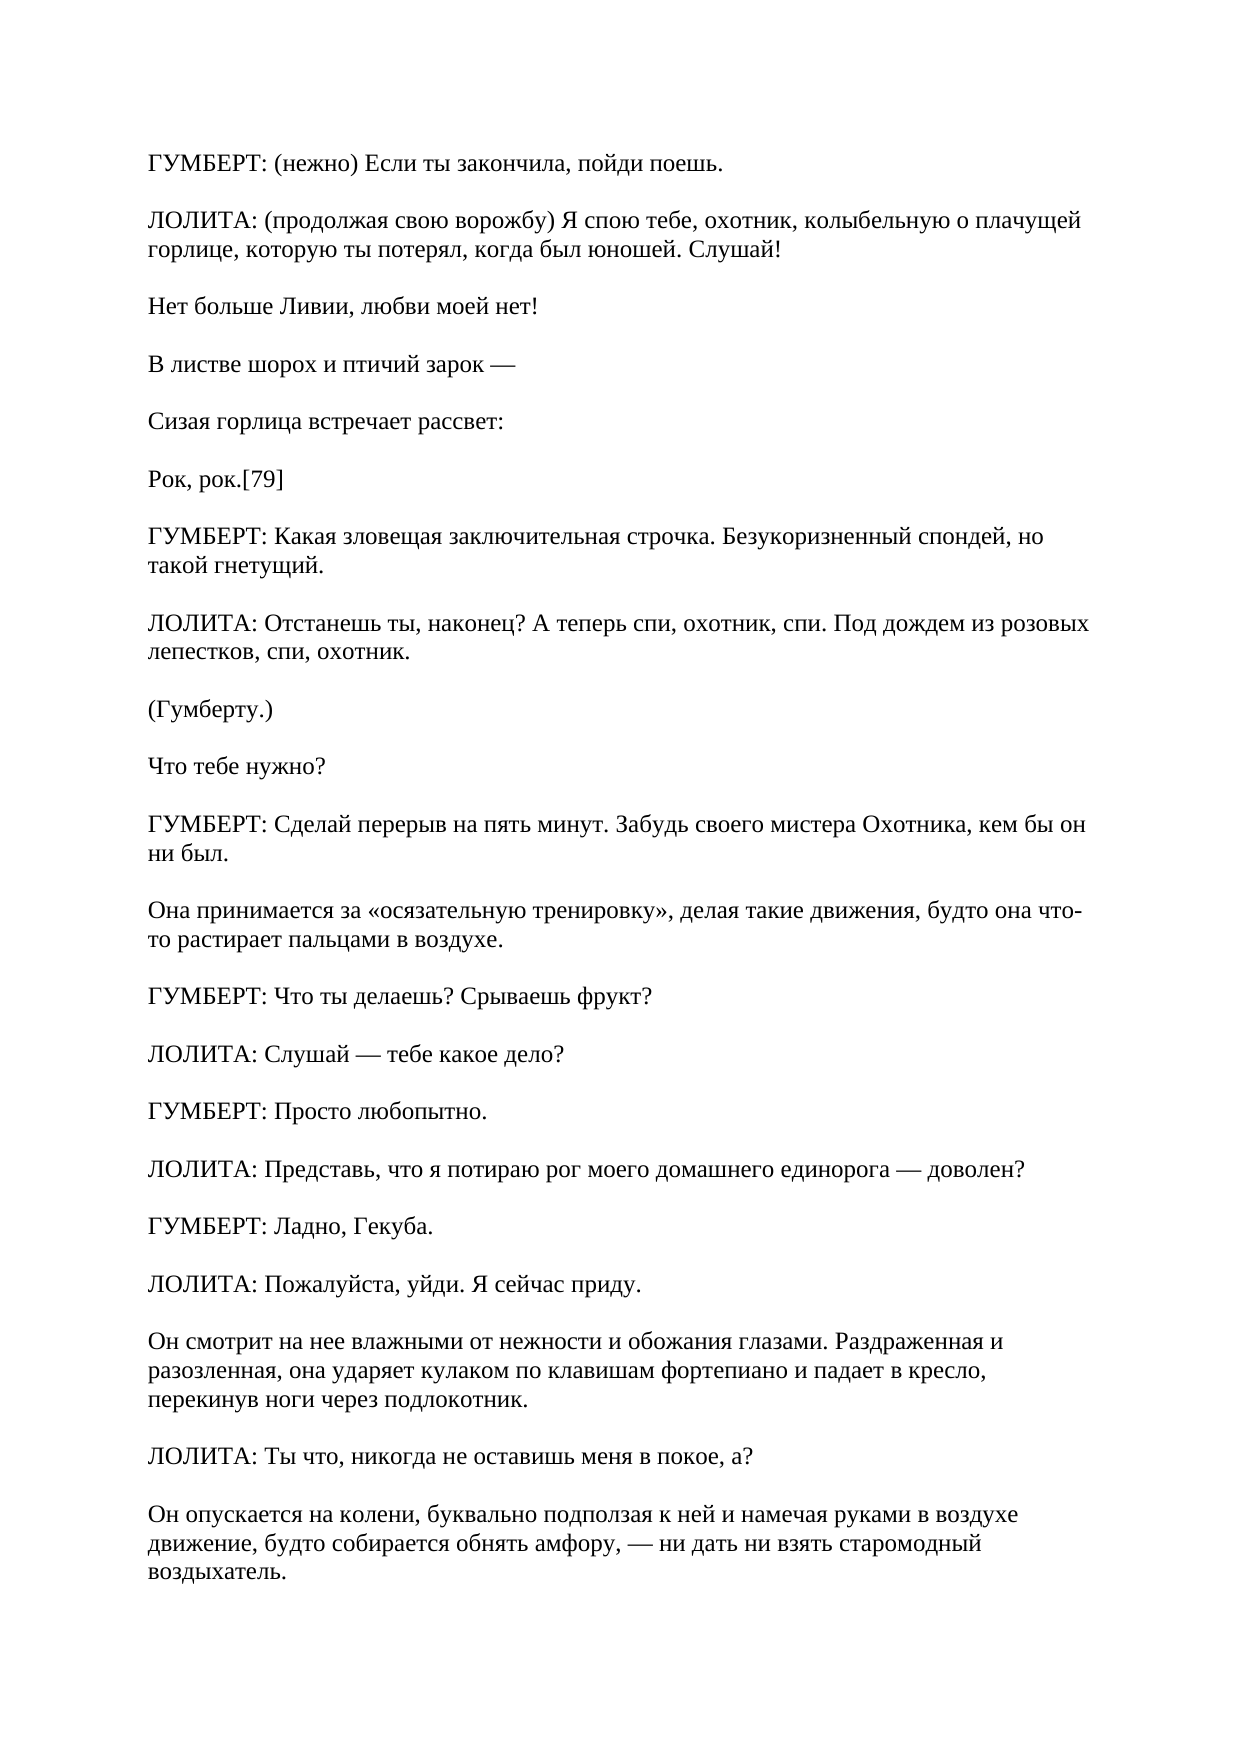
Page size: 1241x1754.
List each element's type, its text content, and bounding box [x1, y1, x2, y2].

text ЛОЛИТА: Ты что, никогда не оставишь меня в покое, а? [148, 1441, 1093, 1470]
text ГУМБЕРТ: Что ты делаешь? Срываешь фрукт? [148, 981, 1093, 1010]
text Он смотрит на нее влажными от нежности и обожания глазами. Раздраженная и разозленная, она ударяет кулаком по клавишам фортепиано и падает в кресло, перекинув ноги через подлокотник. [148, 1326, 1093, 1413]
text ЛОЛИТА: Представь, что я потираю рог моего домашнего единорога — доволен? [148, 1154, 1093, 1183]
text Нет больше Ливии, любви моей нет! [148, 291, 1093, 320]
text Что тебе нужно? [148, 751, 1093, 780]
text Она принимается за «осязательную тренировку», делая такие движения, будто она что-то растирает пальцами в воздухе. [148, 895, 1093, 953]
text В листве шорох и птичий зарок — [148, 349, 1093, 378]
text ГУМБЕРТ: (нежно) Если ты закончила, пойди поешь. [148, 148, 1093, 176]
text ЛОЛИТА: Отстанешь ты, наконец? А теперь спи, охотник, спи. Под дождем из розовых лепестков, спи, охотник. [148, 608, 1093, 665]
text ЛОЛИТА: Слушай — тебе какое дело? [148, 1039, 1093, 1068]
text Он опускается на колени, буквально подползая к ней и намечая руками в воздухе движение, будто собирается обнять амфору, — ни дать ни взять старомодный воздыхатель. [148, 1499, 1093, 1585]
text Рок, рок.[79] [148, 464, 1093, 493]
text ГУМБЕРТ: Сделай перерыв на пять минут. Забудь своего мистера Охотника, кем бы он ни был. [148, 809, 1093, 866]
text ЛОЛИТА: Пожалуйста, уйди. Я сейчас приду. [148, 1269, 1093, 1298]
text ГУМБЕРТ: Какая зловещая заключительная строчка. Безукоризненный спондей, но такой гнетущий. [148, 521, 1093, 579]
text (Гумберту.) [148, 694, 1093, 723]
text ГУМБЕРТ: Ладно, Гекуба. [148, 1211, 1093, 1240]
text ЛОЛИТА: (продолжая свою ворожбу) Я спою тебе, охотник, колыбельную о плачущей горлице, которую ты потерял, когда был юношей. Слушай! [148, 205, 1093, 263]
text Сизая горлица встречает рассвет: [148, 406, 1093, 435]
text ГУМБЕРТ: Просто любопытно. [148, 1096, 1093, 1125]
